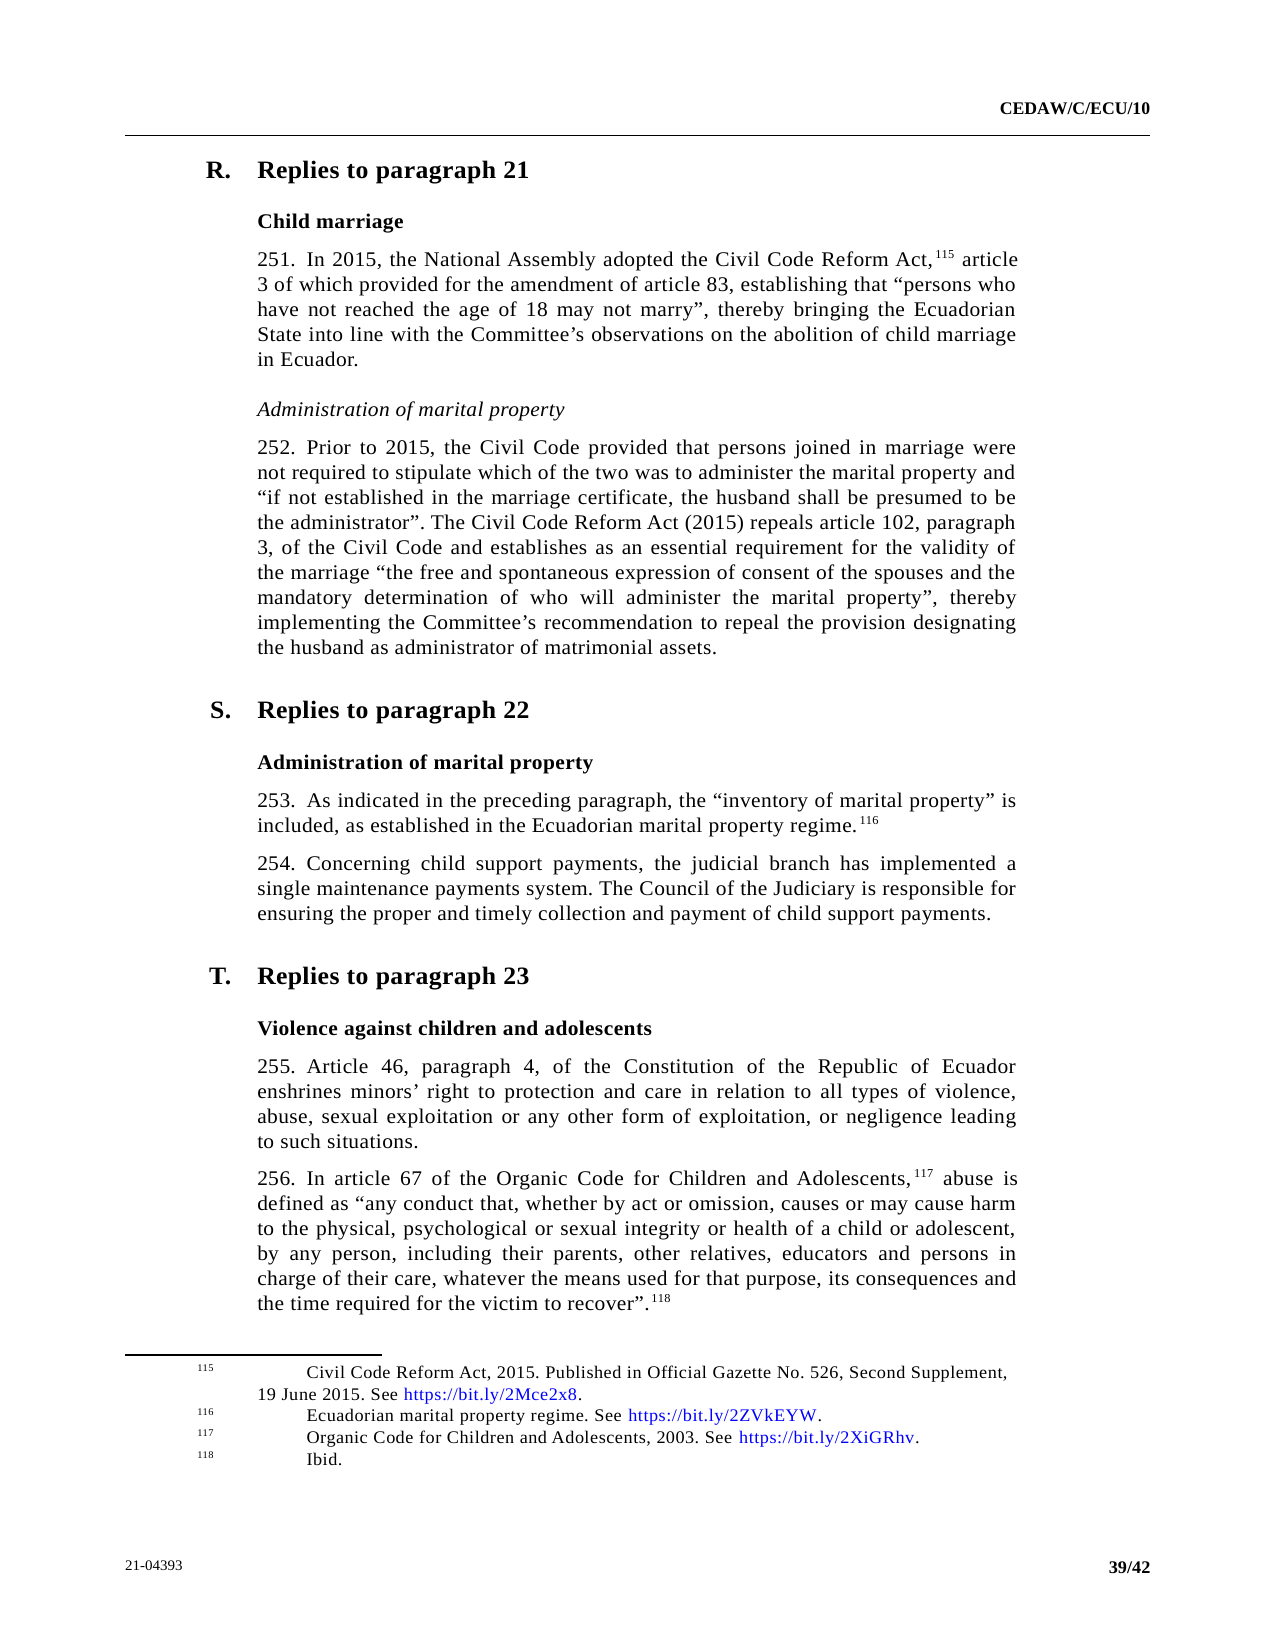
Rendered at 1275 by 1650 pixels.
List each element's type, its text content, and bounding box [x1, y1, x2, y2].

text Administration of marital property [125, 396, 1019, 421]
text 252. Prior to 2015, the Civil Code provided that persons joined in marriage were not required to stipulate which of the two was to administer the marital property and “if not established in the marriage certificate, the husband shall be presumed to be the administrator”. The Civil Code Reform Act (2015) repeals article 102, paragraph 3, of the Civil Code and establishes as an essential requirement for the validity of the marriage “the free and spontaneous expression of consent of the spouses and the mandatory determination of who will administer the marital property”, thereby implementing the Committee’s recommendation to repeal the provision designating the husband as administrator of matrimonial assets. [257, 434, 1018, 659]
text Violence against children and adolescents [125, 1015, 1019, 1040]
text Administration of marital property [125, 749, 1019, 774]
text 256. In article 67 of the Organic Code for Children and Adolescents, abuse is defined as “any conduct that, whether by act or omission, causes or may cause harm to the physical, psychological or sexual integrity or health of a child or adolescent, by any person, including their parents, other relatives, educators and persons in charge of their care, whatever the means used for that purpose, its consequences and the time required for the victim to recover”. [257, 1165, 1018, 1315]
text R. Replies to paragraph 21 [125, 156, 1019, 184]
text T. Replies to paragraph 23 [125, 962, 1019, 990]
text 255. Article 46, paragraph 4, of the Constitution of the Republic of Ecuador enshrines minors’ right to protection and care in relation to all types of violence, abuse, sexual exploitation or any other form of exploitation, or negligence leading to such situations. [257, 1053, 1018, 1153]
text 254. Concerning child support payments, the judicial branch has implemented a single maintenance payments system. The Council of the Judiciary is responsible for ensuring the proper and timely collection and payment of child support payments. [257, 849, 1018, 924]
text 253. As indicated in the preceding paragraph, the “inventory of marital property” is included, as established in the Ecuadorian marital property regime. [257, 787, 1018, 837]
text S. Replies to paragraph 22 [125, 696, 1019, 724]
text 251. In 2015, the National Assembly adopted the Civil Code Reform Act, article 3 of which provided for the amendment of article 83, establishing that “persons who have not reached the age of 18 may not marry”, thereby bringing the Ecuadorian State into line with the Committee’s observations on the abolition of child marriage in Ecuador. [257, 246, 1018, 371]
text Child marriage [125, 209, 1019, 234]
